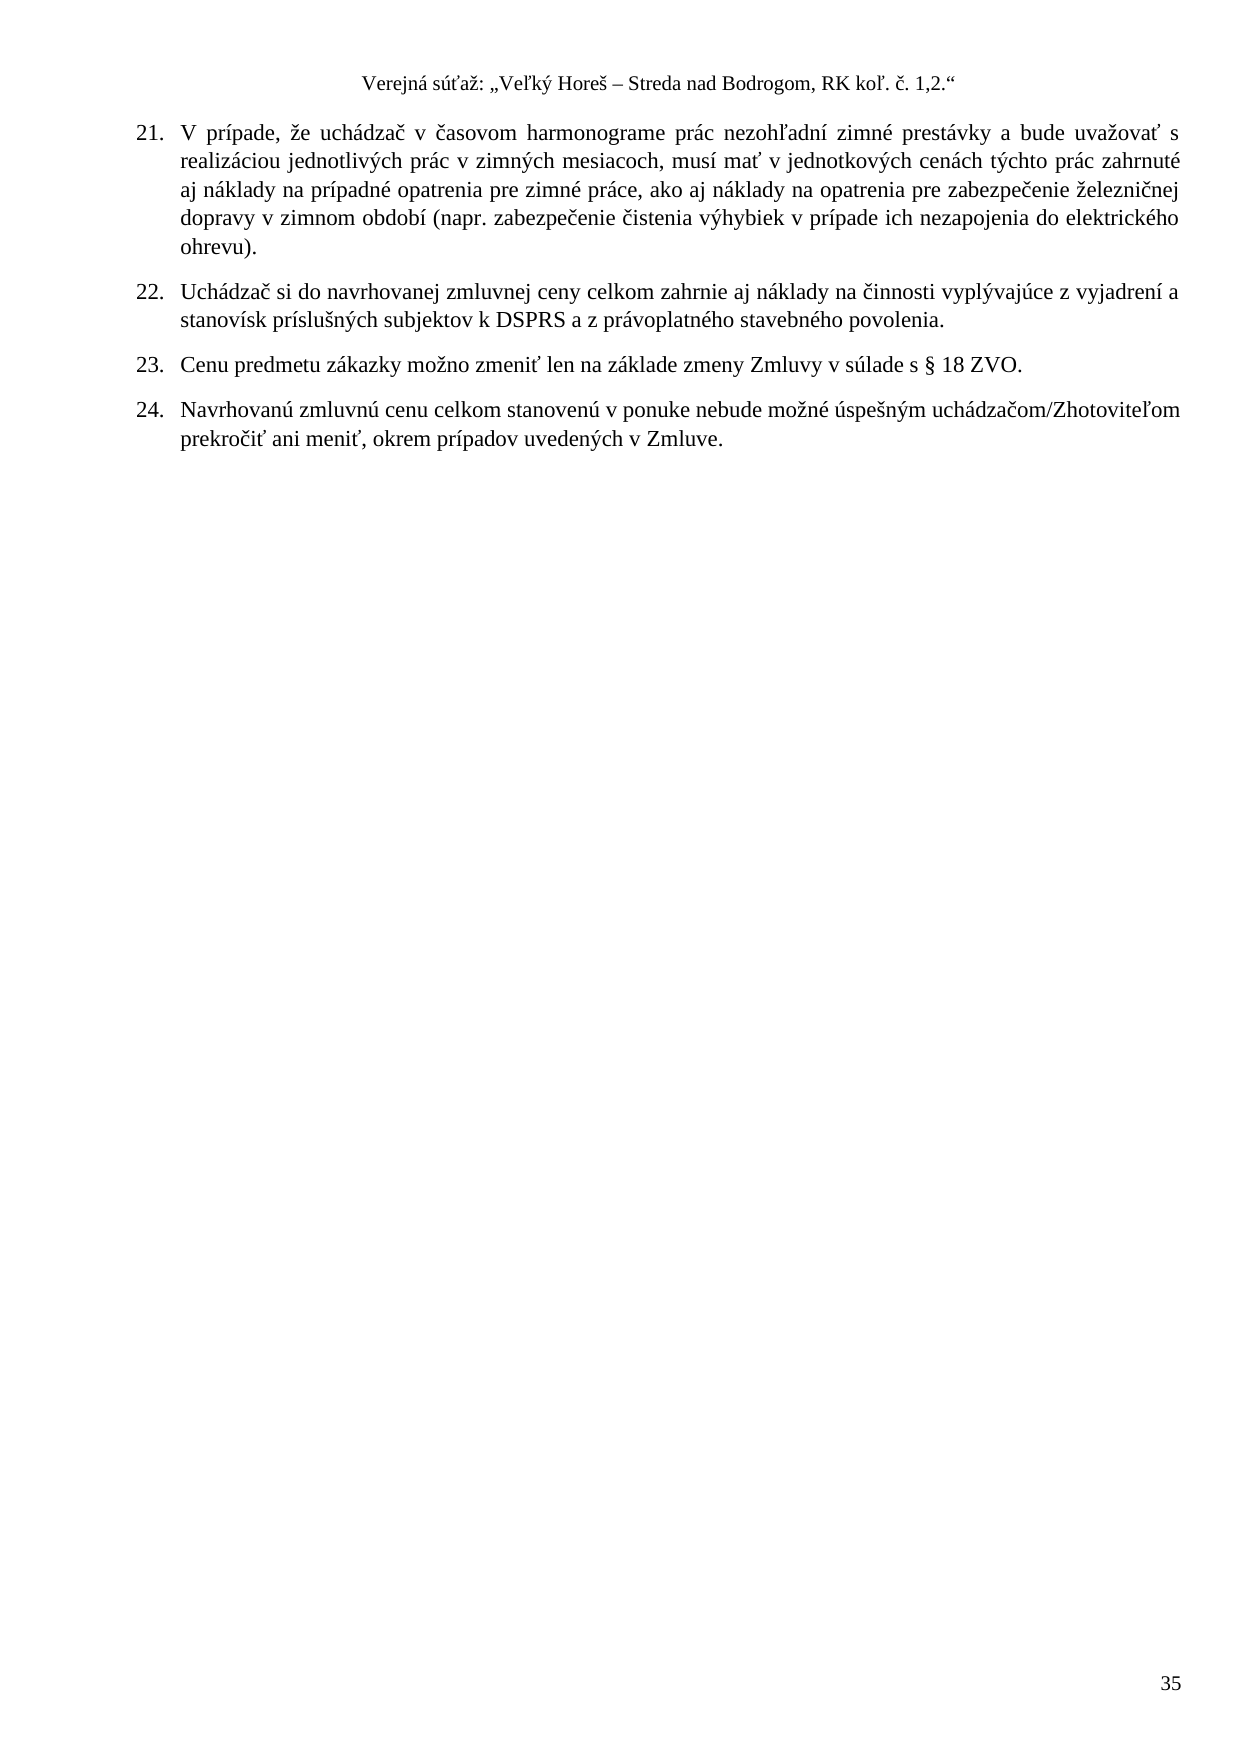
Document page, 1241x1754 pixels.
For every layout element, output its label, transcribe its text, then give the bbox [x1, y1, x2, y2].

list V prípade, že uchádzač v časovom harmonograme prác nezohľadní zimné prestávky a bude uvažovať s realizáciou jednotlivých prác v zimných mesiacoch, musí mať v jednotkových cenách týchto prác zahrnuté aj náklady na prípadné opatrenia pre zimné práce, ako aj náklady na opatrenia pre zabezpečenie železničnej dopravy v zimnom období (napr. zabezpečenie čistenia výhybiek v prípade ich nezapojenia do elektrického ohrevu). [136, 119, 1181, 259]
list Uchádzač si do navrhovanej zmluvnej ceny celkom zahrnie aj náklady na činnosti vyplývajúce z vyjadrení a stanovísk príslušných subjektov k DSPRS a z právoplatného stavebného povolenia. [136, 278, 1181, 333]
list Navrhovanú zmluvnú cenu celkom stanovenú v ponuke nebude možné úspešným uchádzačom/Zhotoviteľom prekročiť ani meniť, okrem prípadov uvedených v Zmluve. [136, 396, 1181, 451]
list Cenu predmetu zákazky možno zmeniť len na základe zmeny Zmluvy v súlade s § 18 ZVO. [136, 351, 1181, 378]
